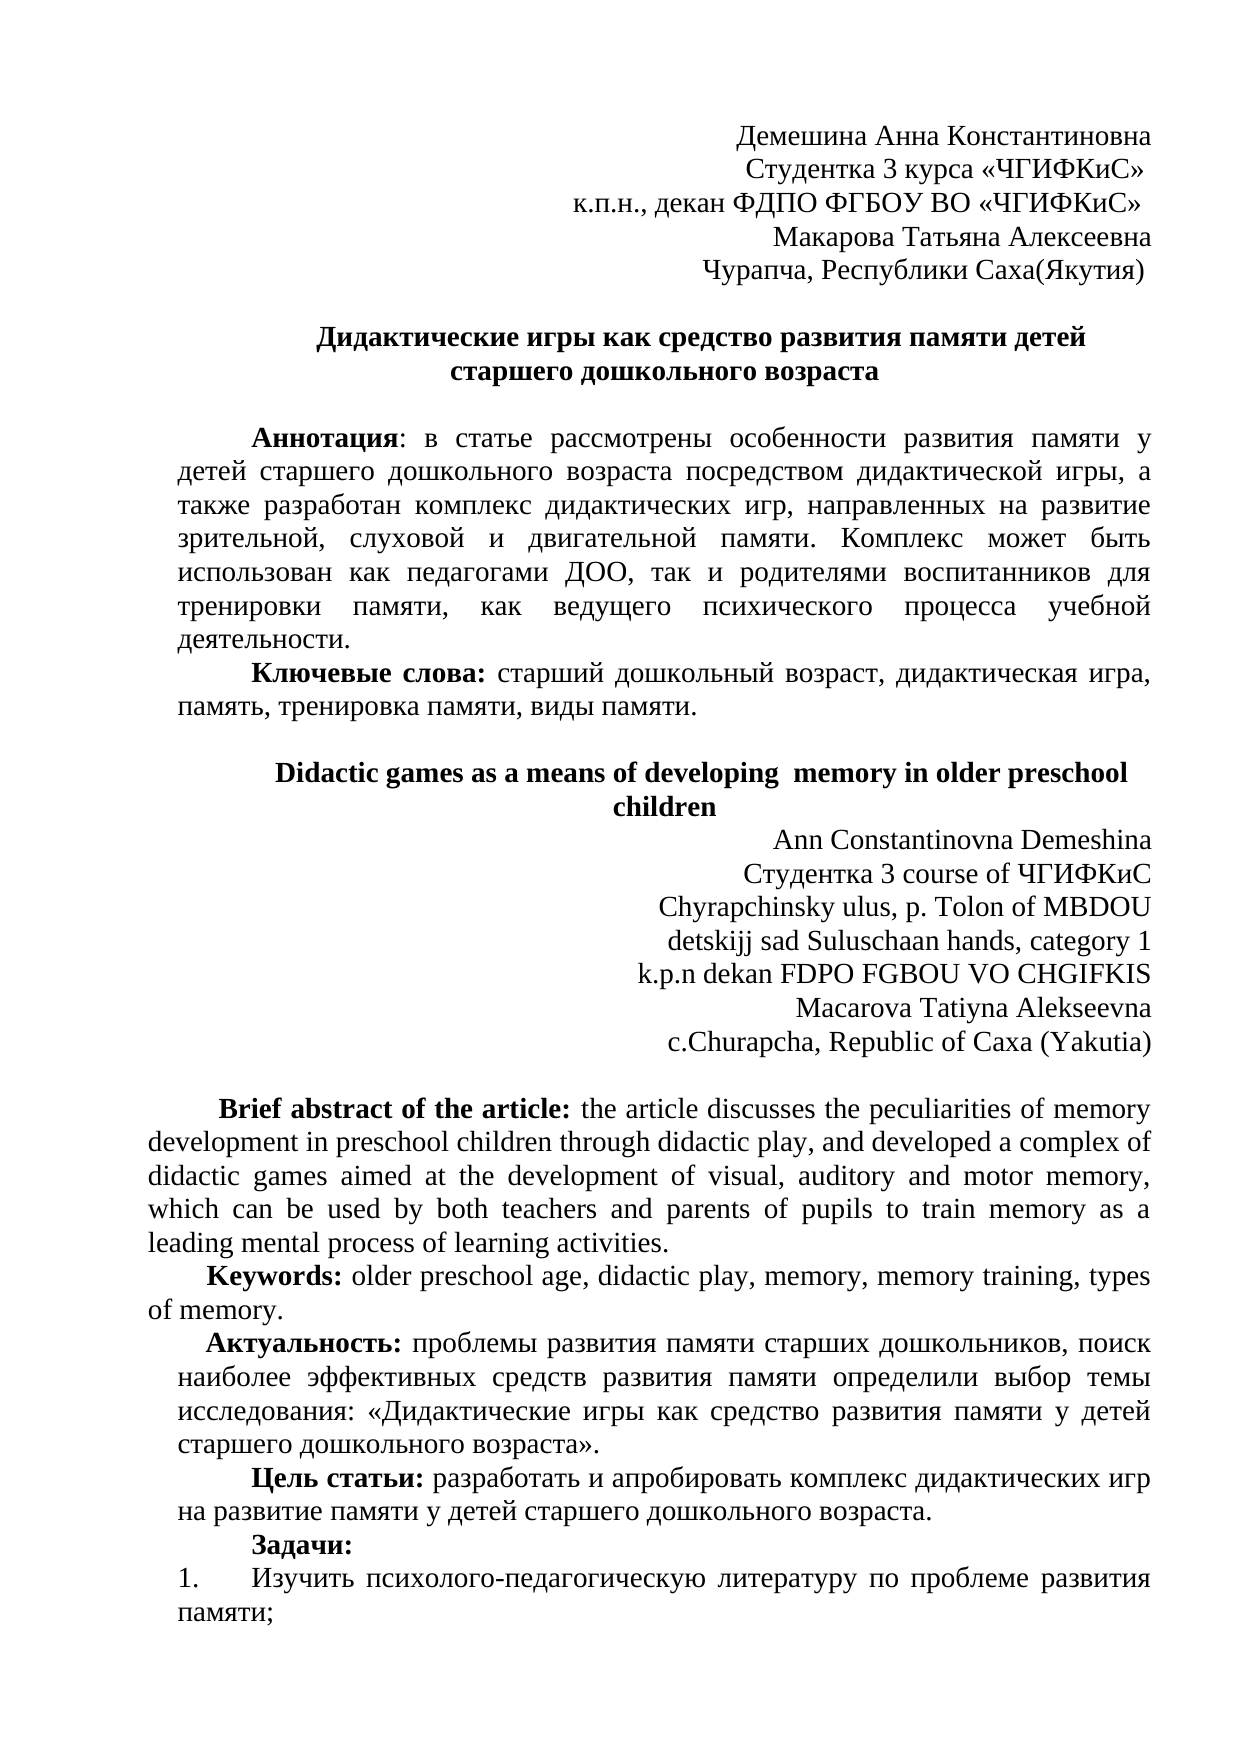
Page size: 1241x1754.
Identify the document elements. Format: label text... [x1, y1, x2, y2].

text Задачи: [177, 1527, 1152, 1560]
text k.p.n dekan FDPO FGBOU VO CHGIFKIS [177, 957, 1152, 990]
text Чурапча, Республики Саха(Якутия) [177, 252, 1152, 286]
text Didactic games as a means of developing memory in older preschool children [177, 755, 1152, 822]
text Ann Constantinovna Demeshina [177, 822, 1152, 856]
text detskijj sad Suluschaan hands, сategory 1 [177, 923, 1152, 957]
text к.п.н., декан ФДПО ФГБОУ ВО «ЧГИФКиС» [148, 185, 1152, 219]
text Chyrapchinsky ulus, p. Tolon of MBDOU [177, 889, 1152, 923]
text Макарова Татьяна Алексеевна [177, 219, 1152, 252]
text Студентка 3 курса «ЧГИФКиС» [148, 152, 1152, 185]
text Цель статьи: разработать и апробировать комплекс дидактических игр на развитие памяти у детей старшего дошкольного возраста. [177, 1460, 1152, 1527]
text Масаrova Tatiyna Alekseevna [177, 990, 1152, 1024]
text Студентка 3 course of ЧГИФКиС [177, 856, 1152, 889]
text Brief abstract of the article: the article discusses the peculiarities of memory development in preschool children through didactic play, and developed a complex of didactic games aimed at the development of visual, auditory and motor memory, which can be used by both teachers and parents of pupils to train memory as a leading mental process of learning activities. [148, 1091, 1152, 1258]
text Аннотация: в статье рассмотрены особенности развития памяти у детей старшего дошкольного возраста посредством дидактической игры, а также разработан комплекс дидактических игр, направленных на развитие зрительной, слуховой и двигательной памяти. Комплекс может быть использован как педагогами ДОО, так и родителями воспитанников для тренировки памяти, как ведущего психического процесса учебной деятельности. [177, 420, 1152, 655]
text Keywords: older preschool age, didactic play, memory, memory training, types of memory. [148, 1258, 1152, 1326]
text Ключевые слова: старший дошкольный возраст, дидактическая игра, память, тренировка памяти, виды памяти. [177, 655, 1152, 722]
text Демешина Анна Константиновна [177, 118, 1152, 152]
text Дидактические игры как средство развития памяти детей старшего дошкольного возраста [177, 319, 1152, 386]
text с.Churapcha, Republic of Саха (Yakutia) [177, 1024, 1152, 1057]
text 1. Изучить психолого-педагогическую литературу по проблеме развития памяти; [177, 1560, 1152, 1627]
text Актуальность: проблемы развития памяти старших дошкольников, поиск наиболее эффективных средств развития памяти определили выбор темы исследования: «Дидактические игры как средство развития памяти у детей старшего дошкольного возраста». [177, 1326, 1152, 1460]
